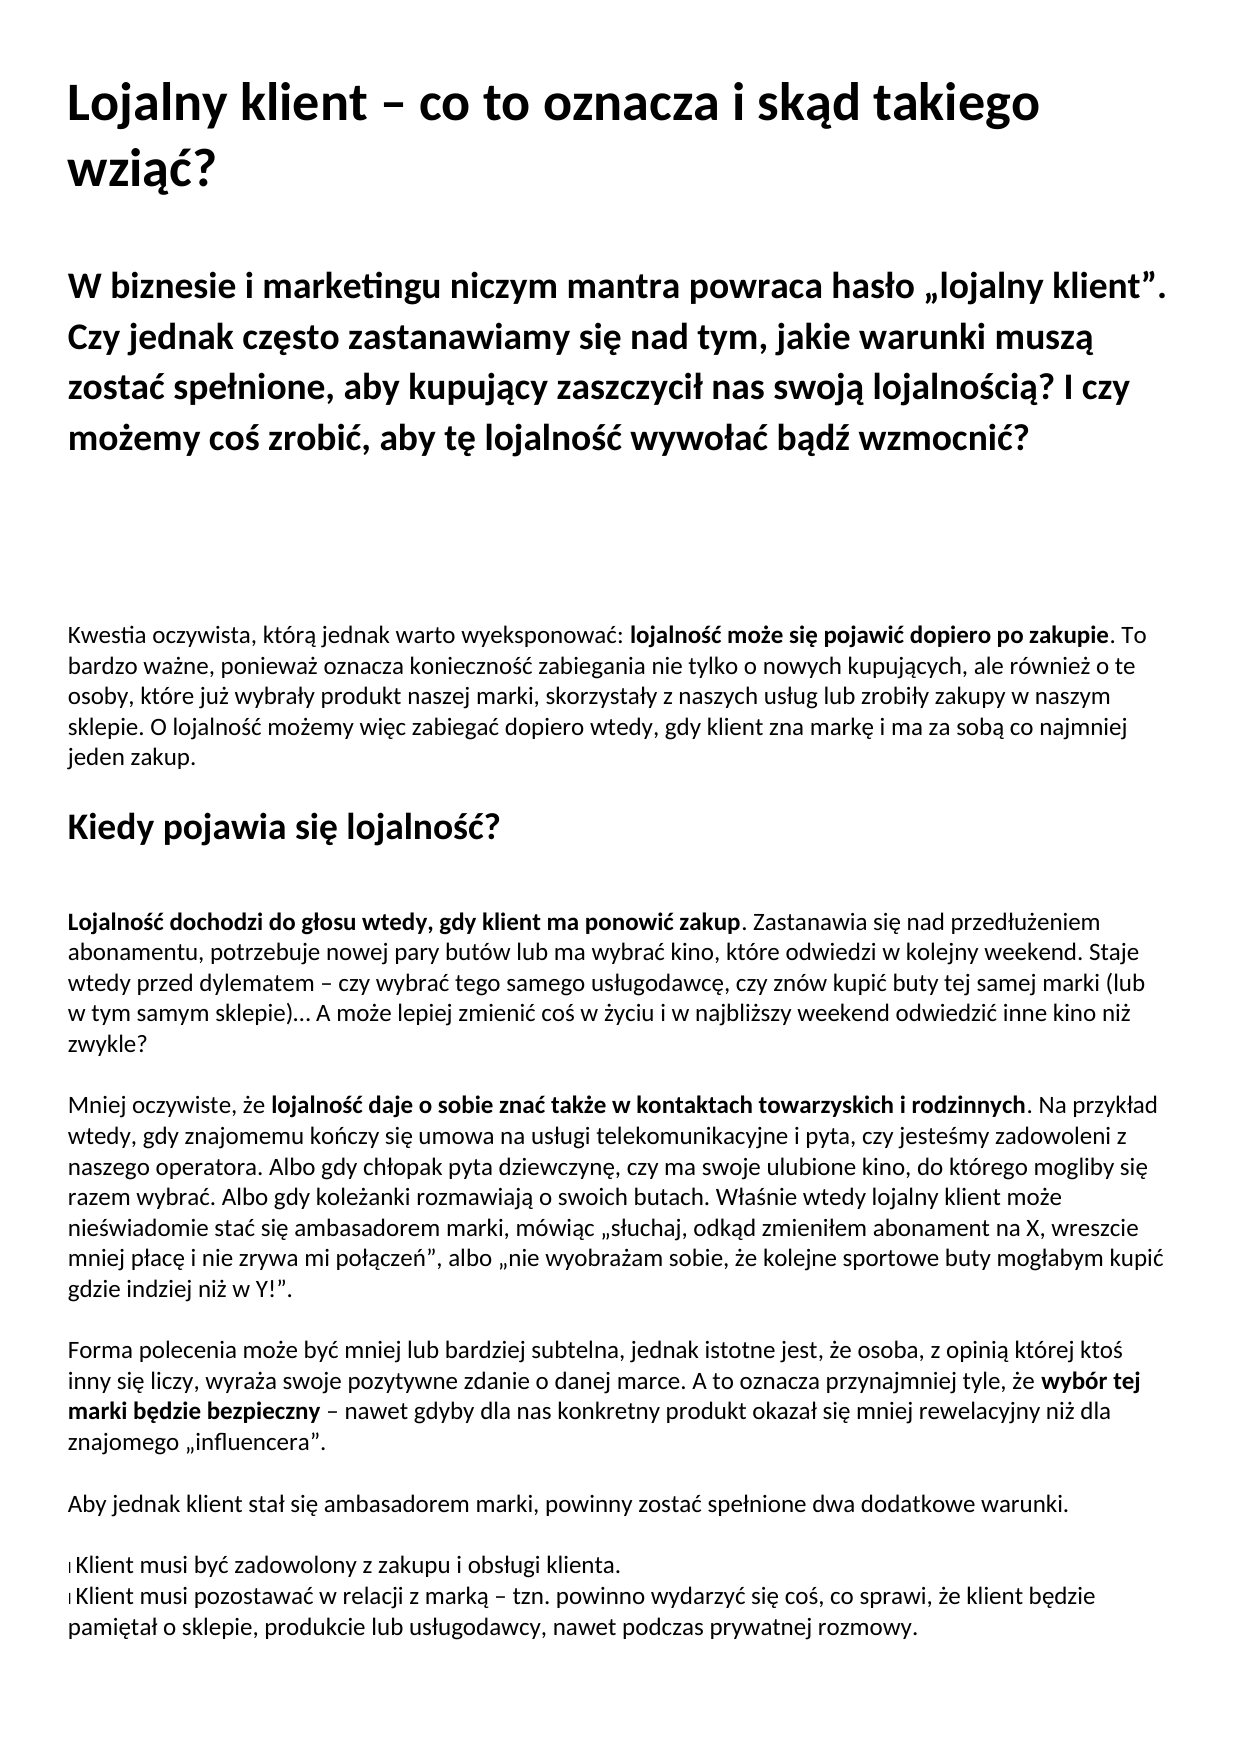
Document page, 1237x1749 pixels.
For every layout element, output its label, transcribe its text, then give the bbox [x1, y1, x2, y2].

text Forma polecenia może być mniej lub bardziej subtelna, jednak istotne jest, że osoba, z opinią której ktoś inny się liczy, wyraża swoje pozytywne zdanie o danej marce. A to oznacza przynajmniej tyle, że wybór tej marki będzie bezpieczny – nawet gdyby dla nas konkretny produkt okazał się mniej rewelacyjny niż dla znajomego „influencera”. [68, 1334, 1169, 1457]
text Kwestia oczywista, którą jednak warto wyeksponować: lojalność może się pojawić dopiero po zakupie. To bardzo ważne, ponieważ oznacza konieczność zabiegania nie tylko o nowych kupujących, ale również o te osoby, które już wybrały produkt naszej marki, skorzystały z naszych usług lub zrobiły zakupy w naszym sklepie. O lojalność możemy więc zabiegać dopiero wtedy, gdy klient zna markę i ma za sobą co najmniej jeden zakup. [68, 619, 1169, 772]
text Kiedy pojawia się lojalność? [68, 803, 1169, 849]
text l Klient musi być zadowolony z zakupu i obsługi klienta. [68, 1549, 1169, 1580]
text Lojalność dochodzi do głosu wtedy, gdy klient ma ponowić zakup. Zastanawia się nad przedłużeniem abonamentu, potrzebuje nowej pary butów lub ma wybrać kino, które odwiedzi w kolejny weekend. Staje wtedy przed dylematem – czy wybrać tego samego usługodawcę, czy znów kupić buty tej samej marki (lub w tym samym sklepie)… A może lepiej zmienić coś w życiu i w najbliższy weekend odwiedzić inne kino niż zwykle? [68, 906, 1169, 1058]
text l Klient musi pozostawać w relacji z marką – tzn. powinno wydarzyć się coś, co sprawi, że klient będzie pamiętał o sklepie, produkcie lub usługodawcy, nawet podczas prywatnej rozmowy. [68, 1580, 1169, 1641]
text Mniej oczywiste, że lojalność daje o sobie znać także w kontaktach towarzyskich i rodzinnych. Na przykład wtedy, gdy znajomemu kończy się umowa na usługi telekomunikacyjne i pyta, czy jesteśmy zadowoleni z naszego operatora. Albo gdy chłopak pyta dziewczynę, czy ma swoje ulubione kino, do którego mogliby się razem wybrać. Albo gdy koleżanki rozmawiają o swoich butach. Właśnie wtedy lojalny klient może nieświadomie stać się ambasadorem marki, mówiąc „słuchaj, odkąd zmieniłem abonament na X, wreszcie mniej płacę i nie zrywa mi połączeń”, albo „nie wyobrażam sobie, że kolejne sportowe buty mogłabym kupić gdzie indziej niż w Y!”. [68, 1089, 1169, 1303]
text Aby jednak klient stał się ambasadorem marki, powinny zostać spełnione dwa dodatkowe warunki. [68, 1488, 1169, 1518]
text Lojalny klient – co to oznacza i skąd takiego wziąć? [68, 68, 1169, 200]
text W biznesie i marketingu niczym mantra powraca hasło „lojalny klient”. Czy jednak często zastanawiamy się nad tym, jakie warunki muszą zostać spełnione, aby kupujący zaszczycił nas swoją lojalnością? I czy możemy coś zrobić, aby tę lojalność wywołać bądź wzmocnić? [68, 262, 1169, 459]
